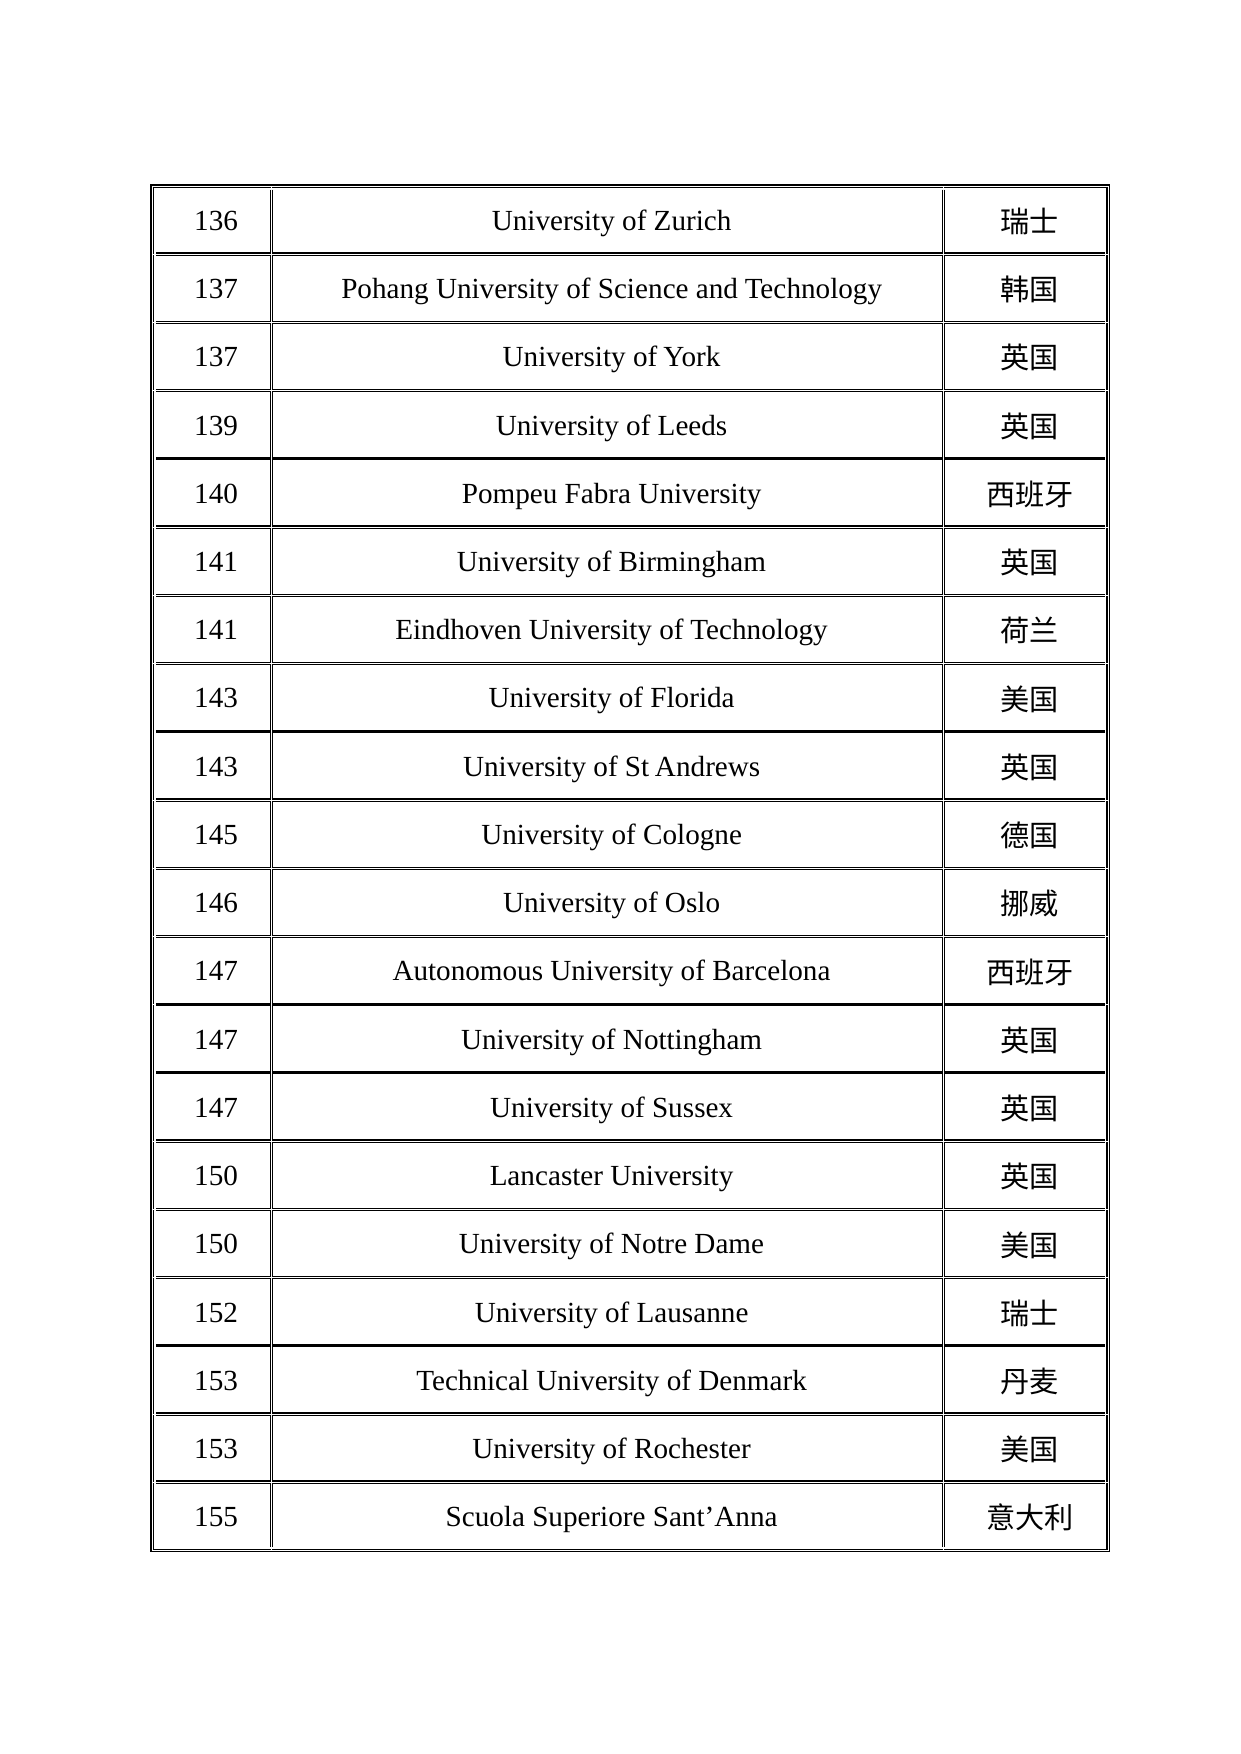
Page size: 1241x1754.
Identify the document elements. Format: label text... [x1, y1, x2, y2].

table_cell 137 [154, 252, 270, 321]
table_cell 147 [152, 1003, 270, 1071]
table_cell 152 [152, 1276, 272, 1344]
table_cell 146 [154, 866, 270, 934]
table_cell Technical University of Denmark [273, 1347, 942, 1412]
table_cell University of Zurich [272, 188, 943, 252]
table_cell 英国 [945, 1071, 1106, 1139]
table_cell 150 [154, 1139, 270, 1207]
table_cell University of Oslo [273, 870, 942, 934]
table_cell 147 [154, 1071, 270, 1139]
table_cell 英国 [944, 389, 1108, 457]
table_cell 英国 [945, 525, 1107, 593]
table_cell University of Lausanne [273, 1279, 942, 1344]
table_cell 143 [152, 662, 272, 730]
table_cell 德国 [945, 798, 1107, 866]
table_cell 150 [154, 1208, 270, 1276]
table_cell 瑞士 [944, 1276, 1108, 1344]
table_cell University of Birmingham [273, 529, 942, 593]
table_cell 美国 [945, 1208, 1107, 1276]
table_cell 153 [154, 1344, 270, 1412]
table_cell University of Nottingham [273, 1006, 942, 1071]
table_cell 瑞士 [944, 188, 1106, 252]
table_cell 英国 [944, 321, 1108, 389]
table_cell 英国 [945, 1003, 1108, 1071]
table_cell Autonomous University of Barcelona [273, 938, 942, 1003]
table_cell 153 [154, 1412, 270, 1480]
table_cell 139 [152, 389, 272, 457]
table_cell Lancaster University [273, 1143, 942, 1207]
table_cell 137 [152, 321, 272, 389]
table_cell University of Sussex [273, 1074, 942, 1139]
table_cell 挪威 [945, 866, 1107, 934]
table_cell Scuola Superiore Sant’Anna [272, 1484, 943, 1549]
table_cell 丹麦 [945, 1344, 1106, 1412]
table_cell University of Notre Dame [273, 1211, 942, 1276]
table_cell 140 [154, 457, 270, 525]
table_cell 西班牙 [945, 457, 1106, 525]
table_cell University of St Andrews [273, 733, 942, 798]
table_cell 意大利 [944, 1480, 1107, 1549]
table_cell 西班牙 [945, 935, 1107, 1003]
table_cell 145 [154, 798, 270, 866]
table_cell 韩国 [945, 252, 1107, 321]
table_cell 英国 [945, 1139, 1107, 1207]
table_cell 143 [154, 730, 270, 798]
table_cell 136 [154, 188, 272, 252]
table_cell Eindhoven University of Technology [273, 597, 942, 662]
table_cell University of York [273, 324, 942, 389]
table_cell University of Rochester [273, 1416, 942, 1480]
table_cell University of Cologne [273, 802, 942, 866]
table_cell 147 [154, 935, 270, 1003]
table_cell 141 [154, 594, 270, 662]
table_cell University of Leeds [273, 392, 942, 457]
table_cell 美国 [944, 662, 1108, 730]
table_cell 荷兰 [945, 594, 1107, 662]
table_cell Pompeu Fabra University [273, 460, 942, 525]
table_cell 155 [154, 1480, 272, 1549]
table_cell Pohang University of Science and Technology [273, 256, 942, 321]
table_cell 美国 [945, 1412, 1107, 1480]
table_cell 141 [154, 525, 270, 593]
table_cell University of Florida [273, 665, 942, 730]
table_cell 英国 [945, 730, 1106, 798]
